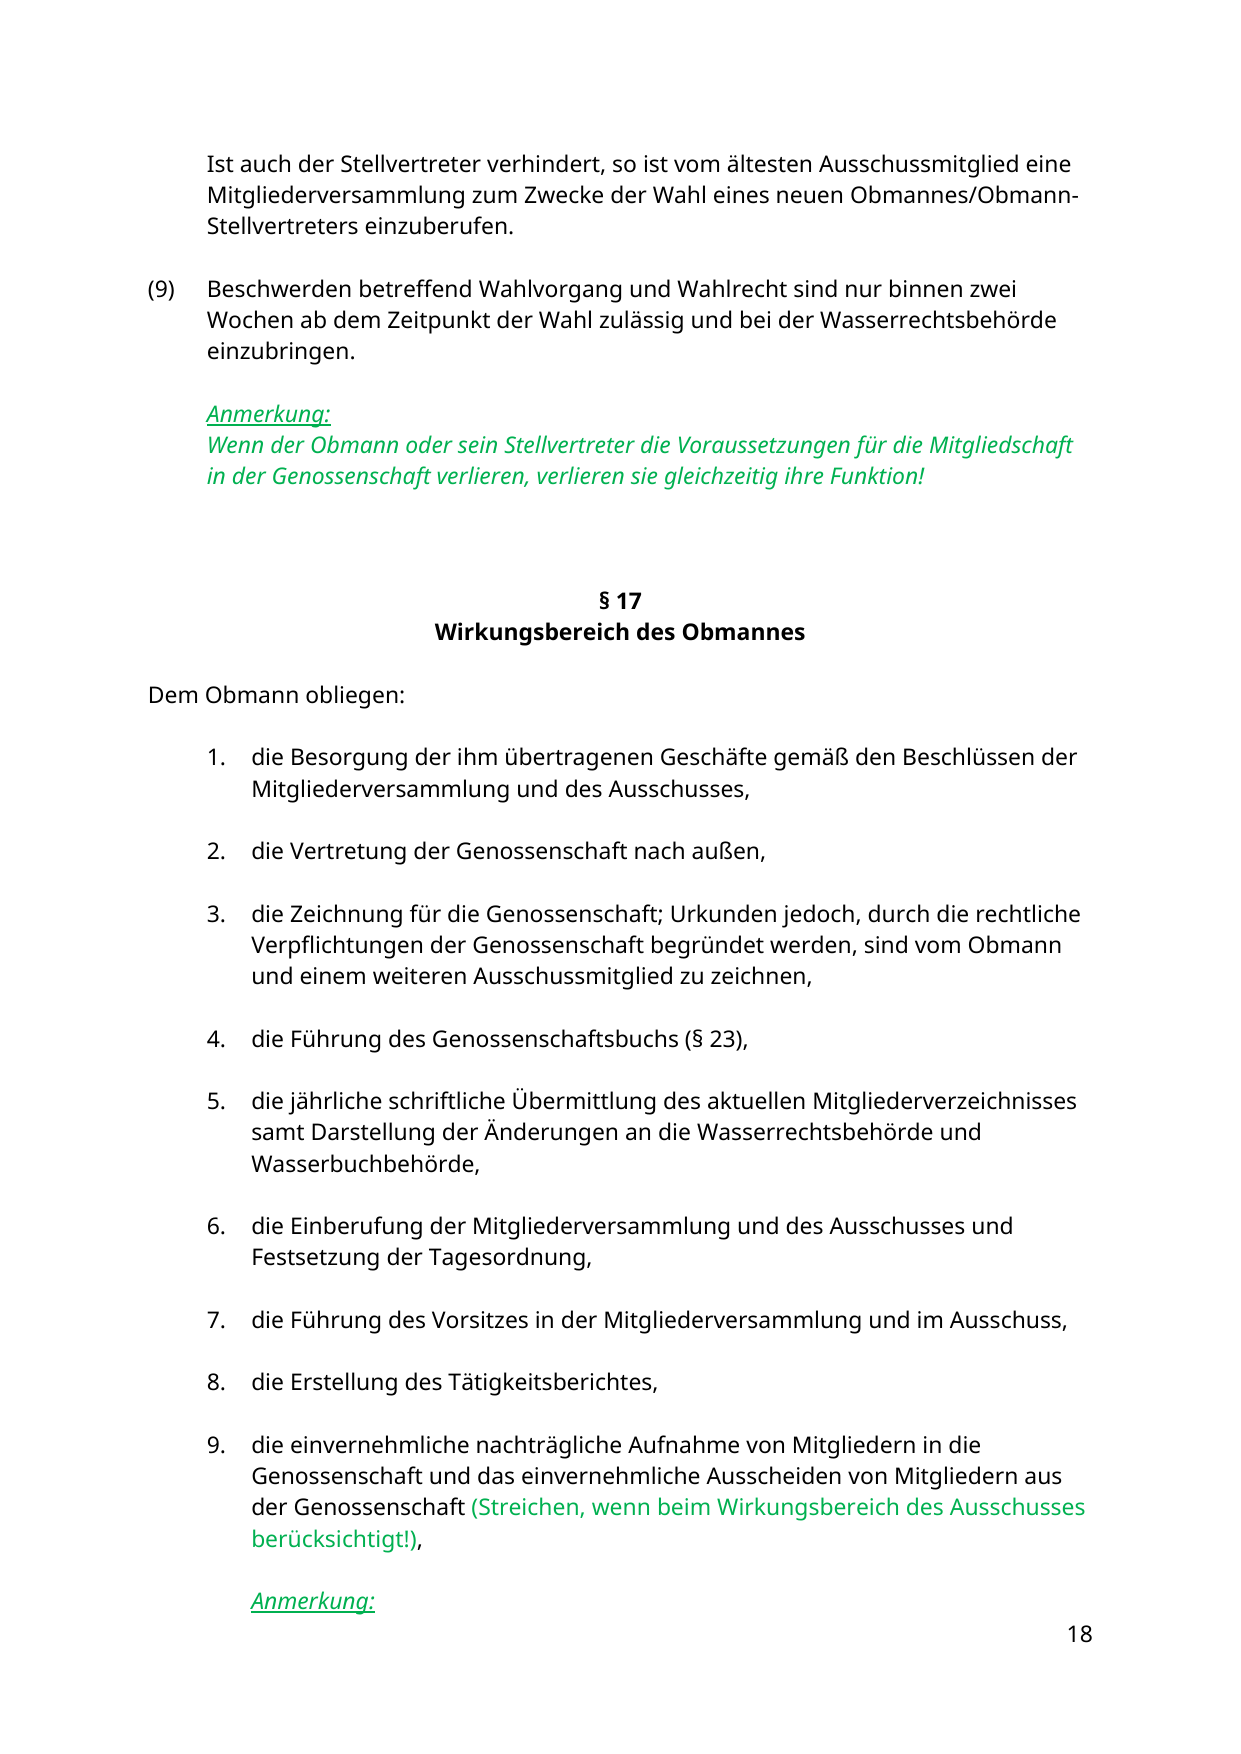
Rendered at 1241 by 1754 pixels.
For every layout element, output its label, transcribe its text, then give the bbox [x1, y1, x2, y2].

list die Vertretung der Genossenschaft nach außen, [207, 835, 1093, 898]
list die Führung des Genossenschaftsbuchs (§ 23), [207, 1023, 1093, 1085]
list die Führung des Vorsitzes in der Mitgliederversammlung und im Ausschuss, [207, 1304, 1093, 1366]
text Wenn der Obmann oder sein Stellvertreter die Voraussetzungen für die Mitgliedschaft in der Genossenschaft verlieren, verlieren sie gleichzeitig ihre Funktion! [207, 429, 1093, 491]
text § 17 [148, 585, 1093, 616]
list die Erstellung des Tätigkeitsberichtes, [207, 1366, 1093, 1398]
list die Besorgung der ihm übertragenen Geschäfte gemäß den Beschlüssen der Mitgliederversammlung und des Ausschusses, [207, 741, 1093, 835]
text Dem Obmann obliegen: [148, 679, 1093, 710]
list Beschwerden betreffend Wahlvorgang und Wahlrecht sind nur binnen zwei Wochen ab dem Zeitpunkt der Wahl zulässig und bei der Wasserrechtsbehörde einzubringen. [148, 273, 1093, 366]
list die jährliche schriftliche Übermittlung des aktuellen Mitgliederverzeichnisses samt Darstellung der Änderungen an die Wasserrechtsbehörde und Wasserbuchbehörde, [207, 1085, 1093, 1210]
list Anmerkung: [251, 1585, 1093, 1616]
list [148, 148, 1093, 273]
text Anmerkung: [207, 398, 1093, 429]
list die Zeichnung für die Genossenschaft; Urkunden jedoch, durch die rechtliche Verpflichtungen der Genossenschaft begründet werden, sind vom Obmann und einem weiteren Ausschussmitglied zu zeichnen, [207, 898, 1093, 1023]
list die Einberufung der Mitgliederversammlung und des Ausschusses und Festsetzung der Tagesordnung, [207, 1210, 1093, 1304]
list die einvernehmliche nachträgliche Aufnahme von Mitgliedern in die Genossenschaft und das einvernehmliche Ausscheiden von Mitgliedern aus der Genossenschaft (Streichen, wenn beim Wirkungsbereich des Ausschusses berücksichtigt!), [207, 1429, 1093, 1585]
text Wirkungsbereich des Obmannes [148, 616, 1093, 648]
